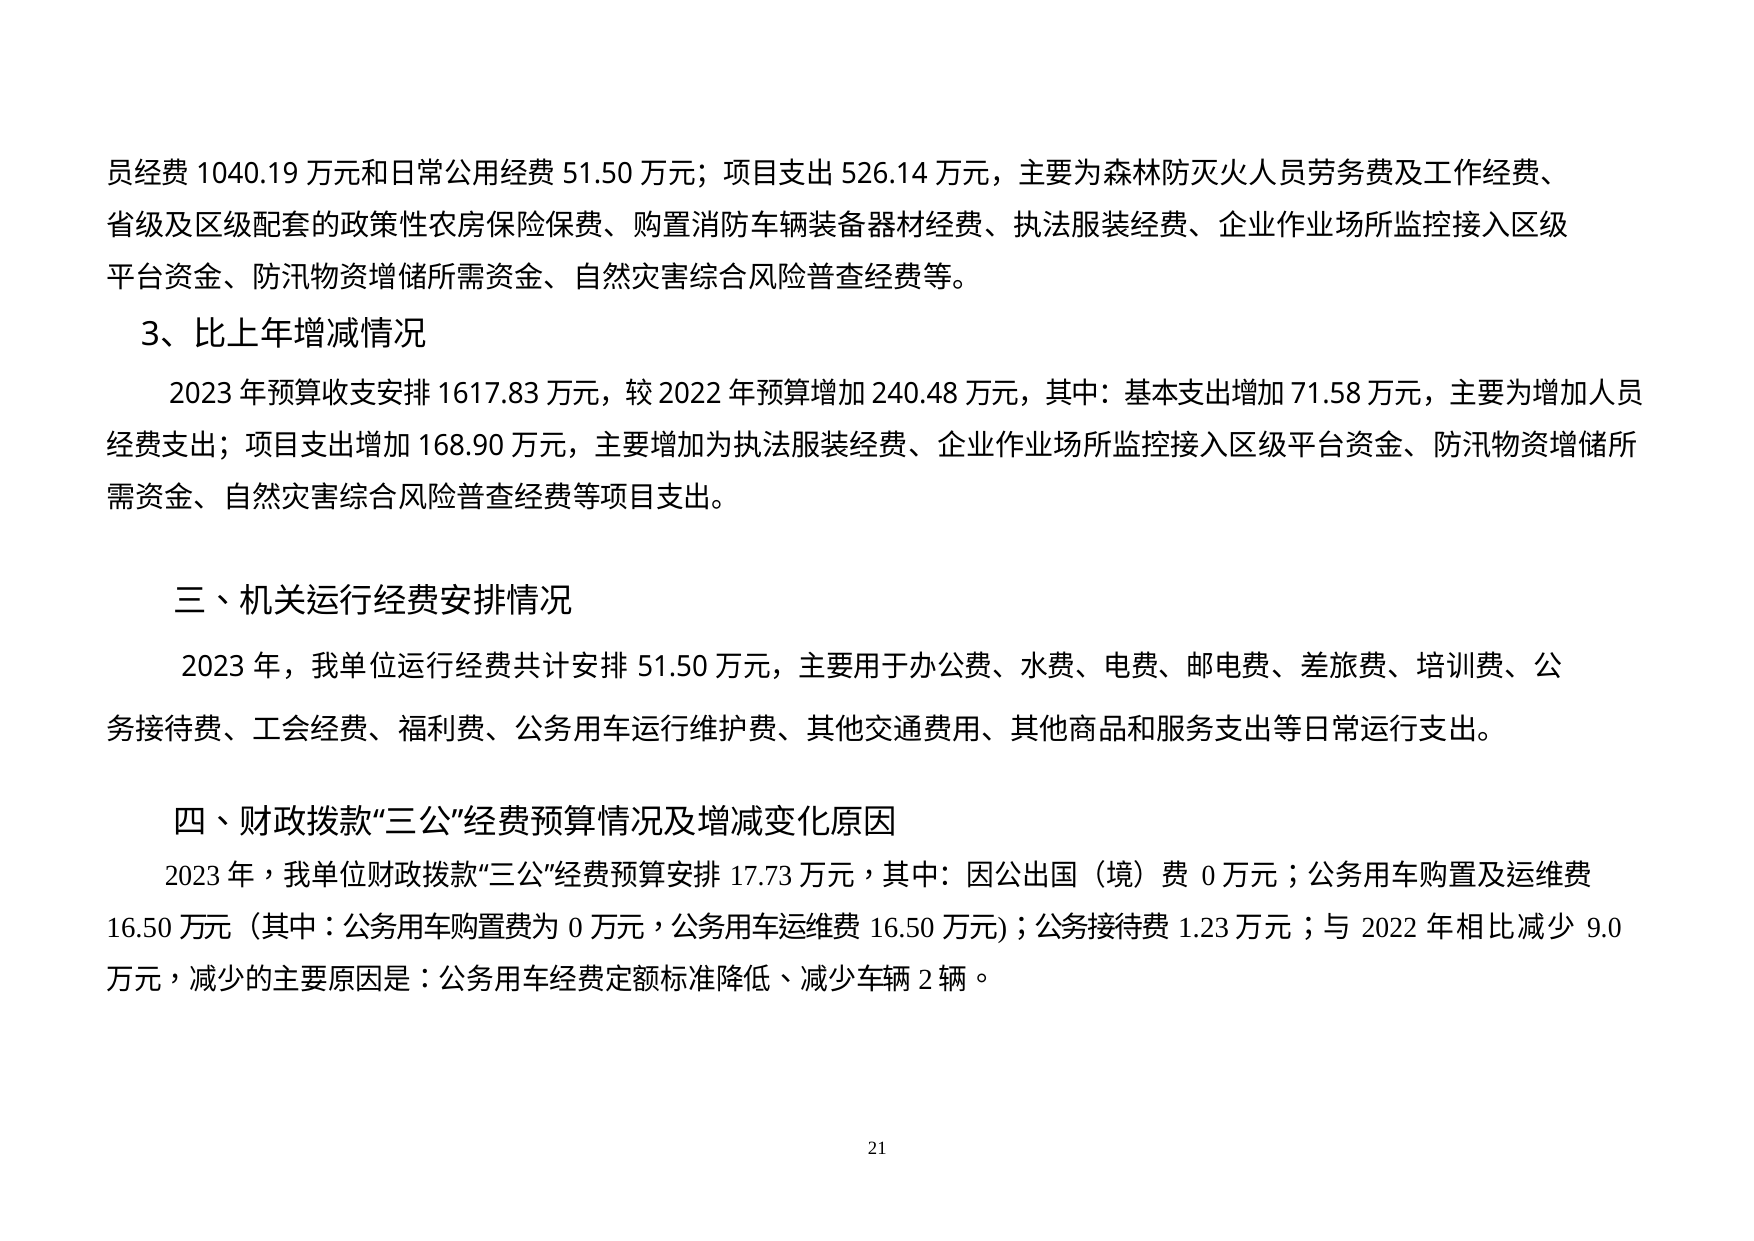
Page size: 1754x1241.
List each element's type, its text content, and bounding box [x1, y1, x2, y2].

text 2023 年预算收支安排 1617.83 万元，较 2022 年预算增加 240.48 万元，其中：基本支出增加 71.58万元，主要为增加人员经费支出；项目支出增加 168.90 万元，主要增加为执法服装经费、企业作业场所监控接入区级平台资金、防汛物资增储所需资金、自然灾害综合风险普查经费等项目支出。 [106, 361, 1648, 518]
text 2023 年，我单位运行经费共计安排 51.50 万元，主要用于办公费、水费、电费、邮电费、差旅费、培训费、公 [181, 634, 1571, 686]
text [106, 142, 1571, 298]
text 2023 年，我单位财政拨款“三公”经费预算安排 17.73 万元，其中：因公出国（境）费 0 万元；公务用车购置及运维费 16.50 万元（其中：公务用车购置费为 0 万元，公务用车运维费 16.50 万元)；公务接待费 1.23万元；与 2022 年相比减少 9.0 万元，减少的主要原因是：公务用车经费定额标准降低、减少车辆 2 辆。 [106, 844, 1648, 1000]
text 3、比上年增减情况 [106, 304, 1648, 356]
text 三、机关运行经费安排情况 [106, 571, 1648, 623]
text 四、财政拨款“三公”经费预算情况及增减变化原因 [106, 797, 1648, 843]
text 务接待费、工会经费、福利费、公务用车运行维护费、其他交通费用、其他商品和服务支出等日常运行支出。 [106, 698, 1571, 750]
